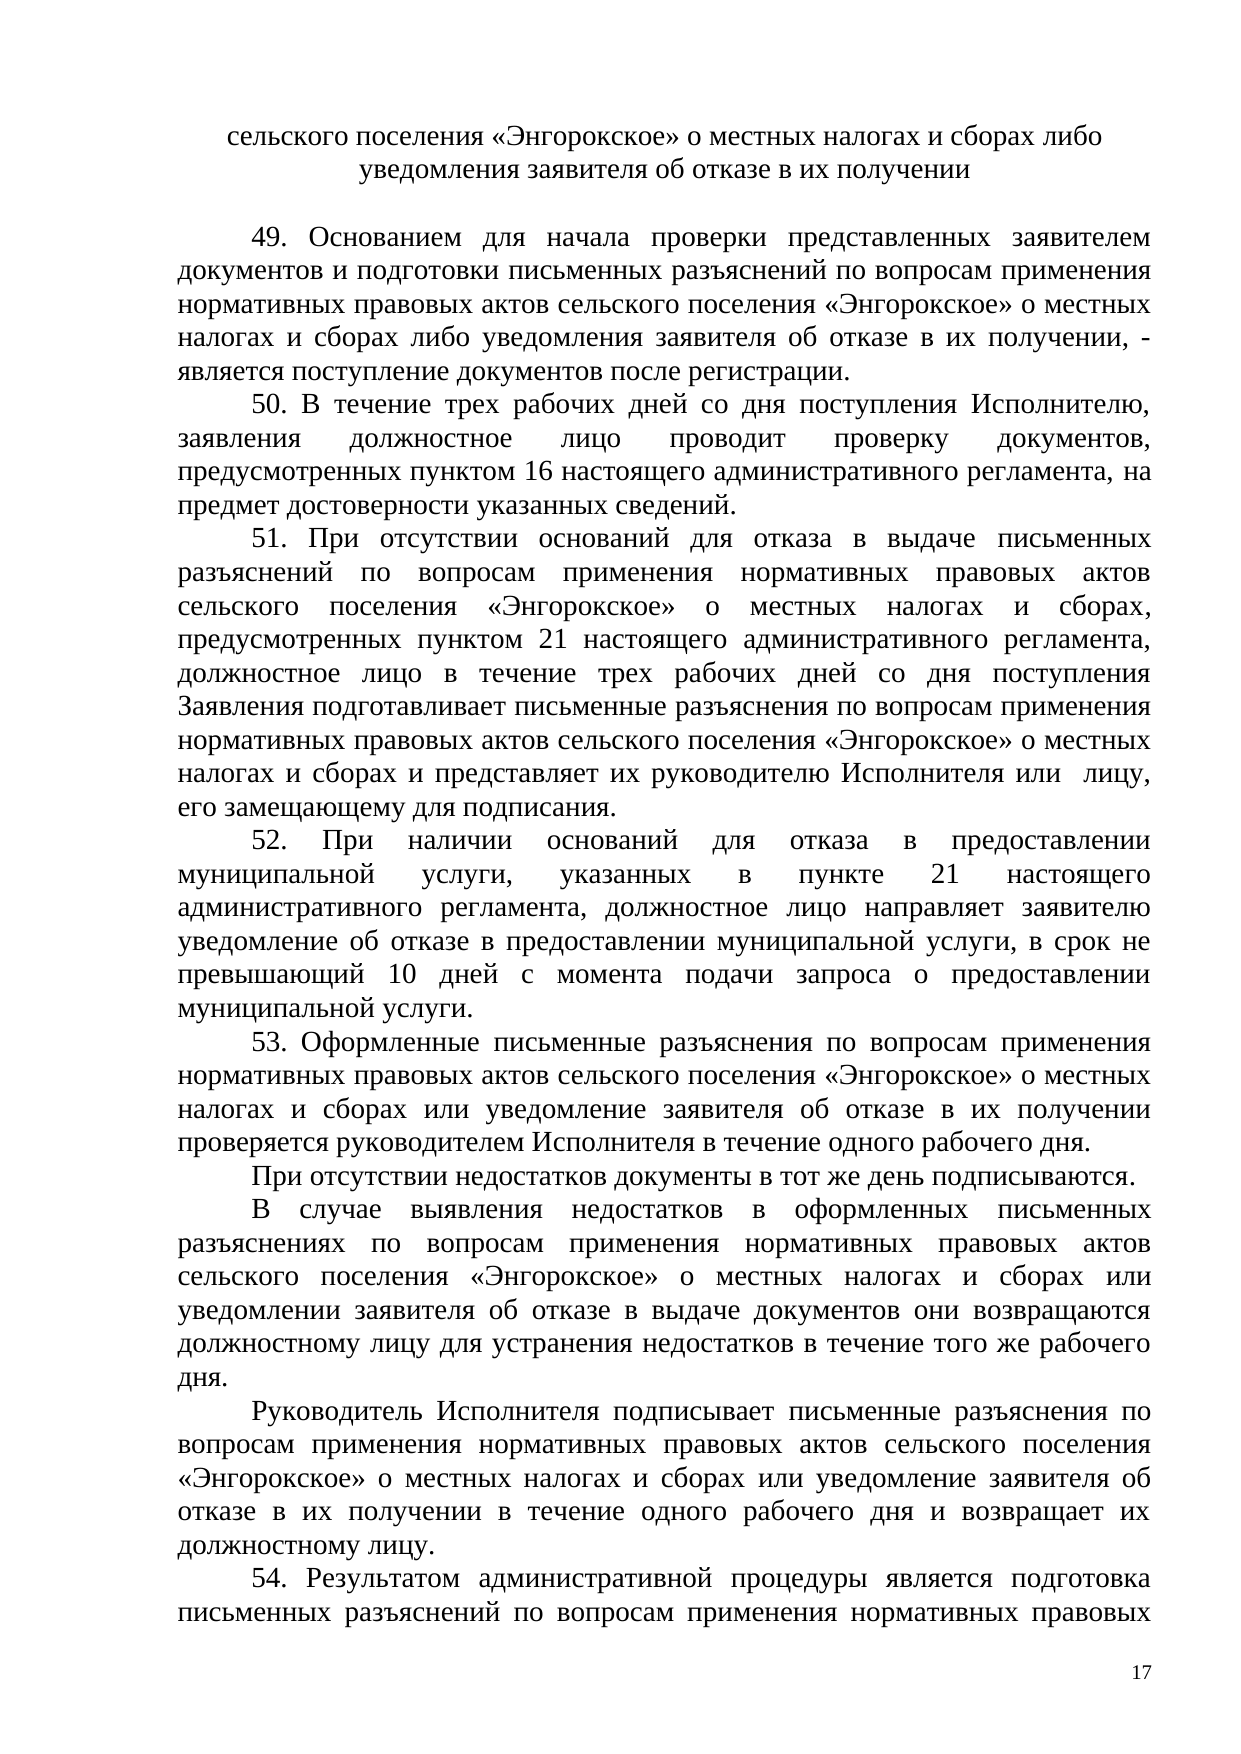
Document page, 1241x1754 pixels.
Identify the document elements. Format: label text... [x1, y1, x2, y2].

text 51. При отсутствии оснований для отказа в выдаче письменных разъяснений по вопросам применения нормативных правовых актов сельского поселения «Энгорокское» о местных налогах и сборах, предусмотренных пунктом 21 настоящего административного регламента, должностное лицо в течение трех рабочих дней со дня поступления Заявления подготавливает письменные разъяснения по вопросам применения нормативных правовых актов сельского поселения «Энгорокское» о местных налогах и сборах и представляет их руководителю Исполнителя или лицу, его замещающему для подписания. [177, 521, 1152, 822]
text В случае выявления недостатков в оформленных письменных разъяснениях по вопросам применения нормативных правовых актов сельского поселения «Энгорокское» о местных налогах и сборах или уведомлении заявителя об отказе в выдаче документов они возвращаются должностному лицу для устранения недостатков в течение того же рабочего дня. [177, 1191, 1152, 1393]
text 50. В течение трех рабочих дней со дня поступления Исполнителю, заявления должностное лицо проводит проверку документов, предусмотренных пунктом 16 настоящего административного регламента, на предмет достоверности указанных сведений. [177, 386, 1152, 521]
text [177, 118, 1152, 185]
text 52. При наличии оснований для отказа в предоставлении муниципальной услуги, указанных в пункте 21 настоящего административного регламента, должностное лицо направляет заявителю уведомление об отказе в предоставлении муниципальной услуги, в срок не превышающий 10 дней с момента подачи запроса о предоставлении муниципальной услуги. [177, 822, 1152, 1024]
text Руководитель Исполнителя подписывает письменные разъяснения по вопросам применения нормативных правовых актов сельского поселения «Энгорокское» о местных налогах и сборах или уведомление заявителя об отказе в их получении в течение одного рабочего дня и возвращает их должностному лицу. [177, 1393, 1152, 1560]
text 49. Основанием для начала проверки представленных заявителем документов и подготовки письменных разъяснений по вопросам применения нормативных правовых актов сельского поселения «Энгорокское» о местных налогах и сборах либо уведомления заявителя об отказе в их получении, - является поступление документов после регистрации. [177, 219, 1152, 386]
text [177, 1560, 1152, 1627]
text При отсутствии недостатков документы в тот же день подписываются. [177, 1158, 1152, 1191]
text 53. Оформленные письменные разъяснения по вопросам применения нормативных правовых актов сельского поселения «Энгорокское» о местных налогах и сборах или уведомление заявителя об отказе в их получении проверяется руководителем Исполнителя в течение одного рабочего дня. [177, 1024, 1152, 1158]
